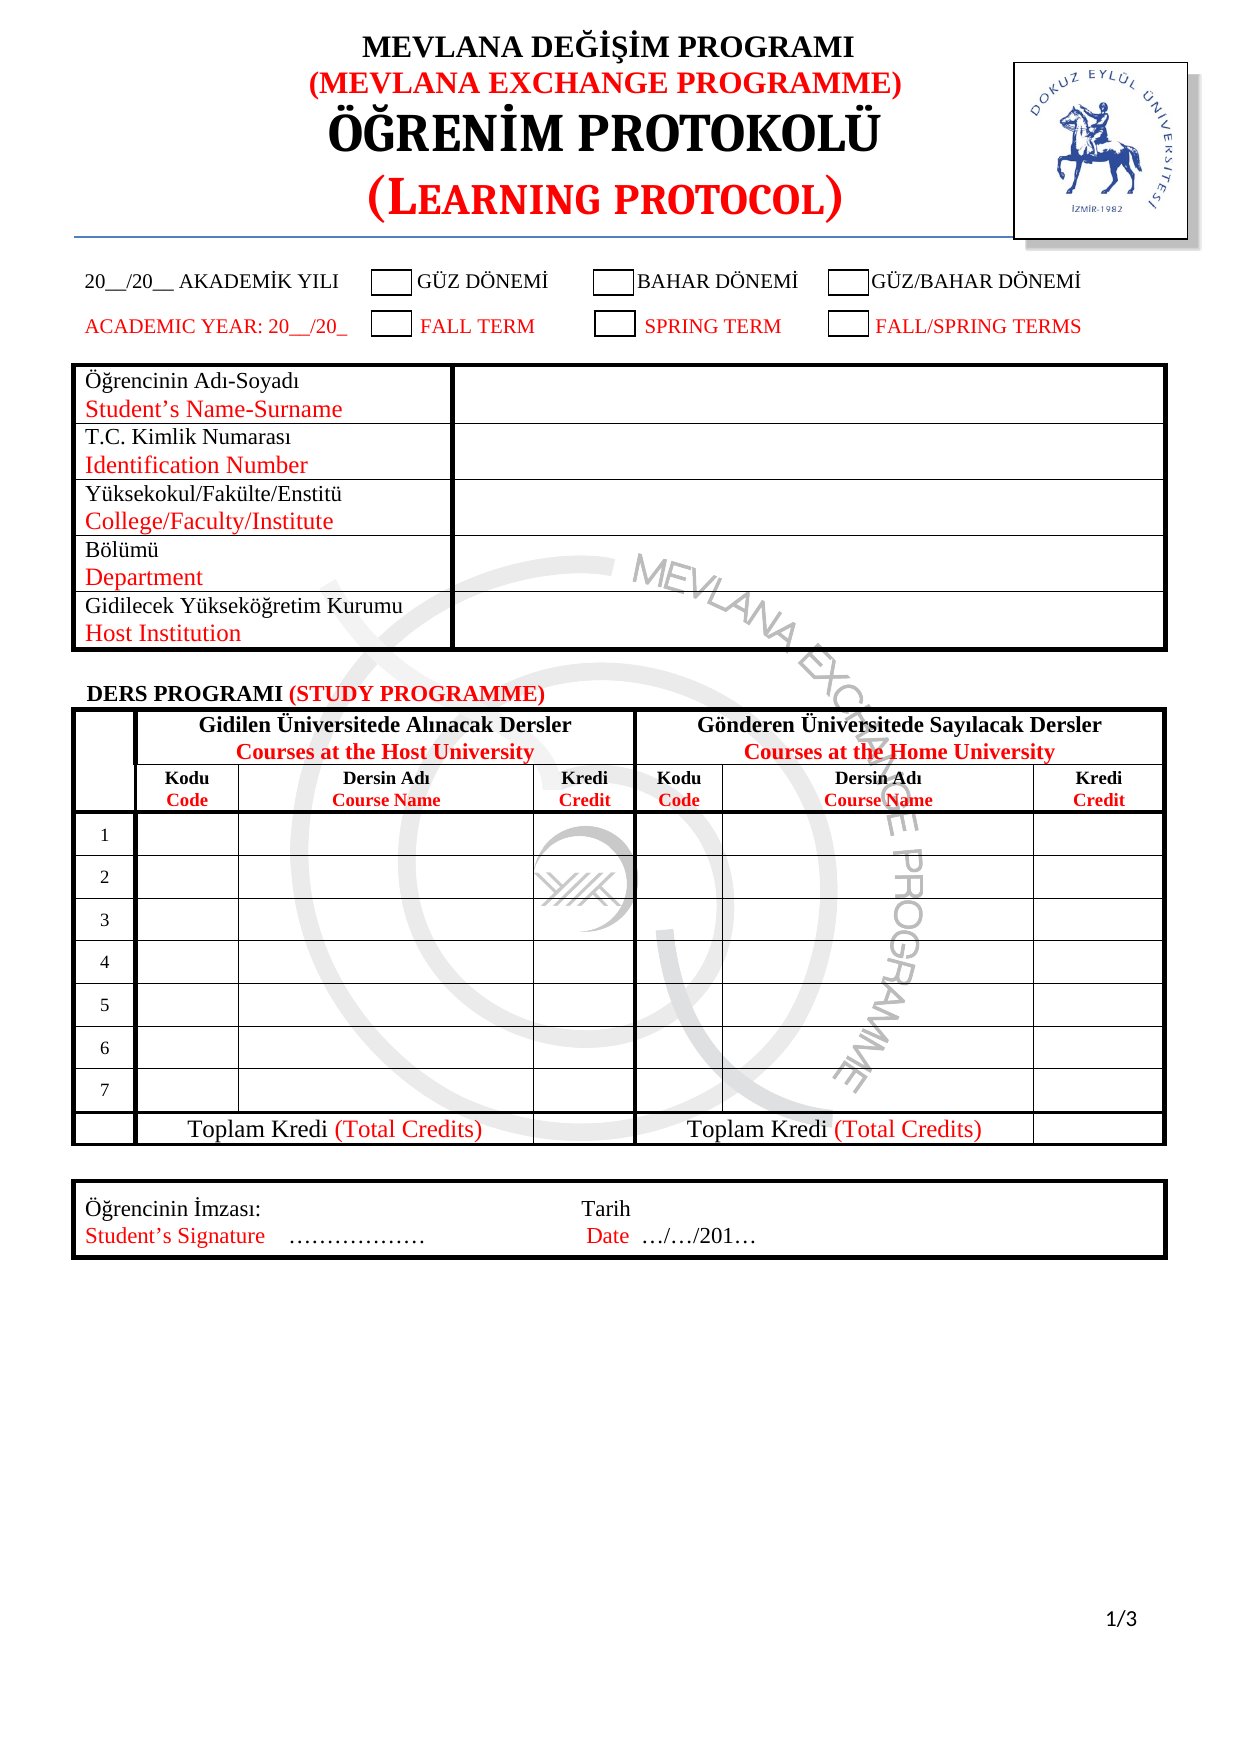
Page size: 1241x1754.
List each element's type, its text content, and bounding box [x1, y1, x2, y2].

table_cell [1034, 1069, 1162, 1111]
text ACADEMIC YEAR: 20__/20_ FALL TERM SPRING TERM FALL/SPRING TERMS [74, 314, 1137, 338]
table_cell 5 [76, 984, 133, 1026]
table_cell [455, 480, 1163, 535]
table_cell [239, 941, 533, 983]
table_cell 4 [76, 941, 133, 983]
table_header [76, 712, 134, 810]
table_cell [723, 984, 1033, 1026]
table_cell [723, 814, 1033, 855]
table_cell [723, 899, 1033, 940]
table_cell [534, 941, 633, 983]
table_cell [239, 1027, 533, 1068]
table_cell 1 [76, 814, 133, 855]
table_cell [239, 984, 533, 1026]
table_cell [723, 1027, 1033, 1068]
table_cell [534, 1114, 633, 1143]
text (MEVLANA EXCHANGE PROGRAMME) [74, 65, 1013, 101]
table_cell Bölümü Department [76, 536, 450, 591]
table_cell [1034, 984, 1162, 1026]
table_cell [1034, 899, 1162, 940]
picture [1030, 70, 1173, 212]
table_cell [637, 899, 722, 940]
table_header Öğrencinin İmzası: Tarih Student’s Signature ……………… Date …/…/201… [76, 1183, 1163, 1255]
table_cell [239, 1069, 533, 1111]
text 20__/20__ AKADEMİK YILI GÜZ DÖNEMİ BAHAR DÖNEMİ GÜZ/BAHAR DÖNEMİ [412, 269, 593, 293]
table_cell [534, 856, 633, 898]
table_cell [637, 1069, 722, 1111]
text 20__/20__ AKADEMİK YILI GÜZ DÖNEMİ BAHAR DÖNEMİ GÜZ/BAHAR DÖNEMİ [634, 269, 828, 293]
table_cell [534, 899, 633, 940]
table_cell [1034, 814, 1162, 855]
table_cell Kodu Code [137, 765, 238, 810]
table_cell [76, 1114, 133, 1143]
table_cell [455, 592, 1163, 647]
table_cell [723, 856, 1033, 898]
table_cell [534, 1069, 633, 1111]
table_cell [138, 1027, 238, 1068]
table_cell Dersin Adı Course Name [239, 765, 533, 810]
table_cell [455, 424, 1163, 478]
table_cell Yüksekokul/Fakülte/Enstitü College/Faculty/Institute [76, 480, 450, 535]
table_cell [637, 814, 722, 855]
table_cell [637, 1027, 722, 1068]
table_cell [1034, 941, 1162, 983]
table_cell 3 [76, 899, 133, 940]
table_cell [138, 984, 238, 1026]
text 20__/20__ AKADEMİK YILI GÜZ DÖNEMİ BAHAR DÖNEMİ GÜZ/BAHAR DÖNEMİ [74, 269, 371, 293]
table_header [455, 367, 1163, 422]
table_cell [534, 1027, 633, 1068]
table_cell Kodu Code [637, 765, 722, 810]
table_cell [637, 856, 722, 898]
table_cell 6 [76, 1027, 133, 1068]
text DERS PROGRAMI (STUDY PROGRAMME) [74, 680, 1137, 707]
table_cell T.C. Kimlik Numarası Identification Number [76, 424, 450, 478]
table_cell [1034, 856, 1162, 898]
table_cell 7 [76, 1069, 133, 1111]
table_header Öğrencinin Adı-Soyadı Student’s Name-Surname [76, 367, 450, 422]
table_cell [534, 814, 633, 855]
table_cell [138, 941, 238, 983]
table_cell [637, 941, 722, 983]
table_cell [239, 814, 533, 855]
table_cell Toplam Kredi (Total Credits) [138, 1114, 533, 1143]
table_cell Toplam Kredi (Total Credits) [637, 1114, 1033, 1143]
table_cell [723, 1069, 1033, 1111]
table_cell [1034, 1027, 1162, 1068]
picture [290, 652, 923, 680]
text MEVLANA DEĞİŞİM PROGRAMI [128, 29, 1137, 65]
table_cell [138, 856, 238, 898]
table_cell Gidilecek Yükseköğretim Kurumu Host Institution [76, 592, 450, 647]
table_cell [138, 1069, 238, 1111]
table_cell [723, 941, 1033, 983]
table_cell [239, 856, 533, 898]
table_cell [138, 899, 238, 940]
table_cell Kredi Credit [534, 765, 633, 810]
text 20__/20__ AKADEMİK YILI GÜZ DÖNEMİ BAHAR DÖNEMİ GÜZ/BAHAR DÖNEMİ [869, 269, 1137, 293]
table_cell [1034, 1114, 1162, 1143]
title ÖĞRENİM PROTOKOLÜ (Learnıng protocol) [74, 103, 1013, 236]
table_cell [138, 814, 238, 855]
table_cell Kredi Credit [1034, 765, 1162, 810]
table_cell [534, 984, 633, 1026]
table_header Gönderen Üniversitede Sayılacak Dersler Courses at the Home University [637, 712, 1162, 764]
table_header Gidilen Üniversitede Alınacak Dersler Courses at the Host University [138, 712, 633, 764]
table_cell [239, 899, 533, 940]
table_cell [455, 536, 1163, 591]
table_cell 2 [76, 856, 133, 898]
table_cell [637, 984, 722, 1026]
table_cell Dersin Adı Course Name [723, 765, 1033, 810]
